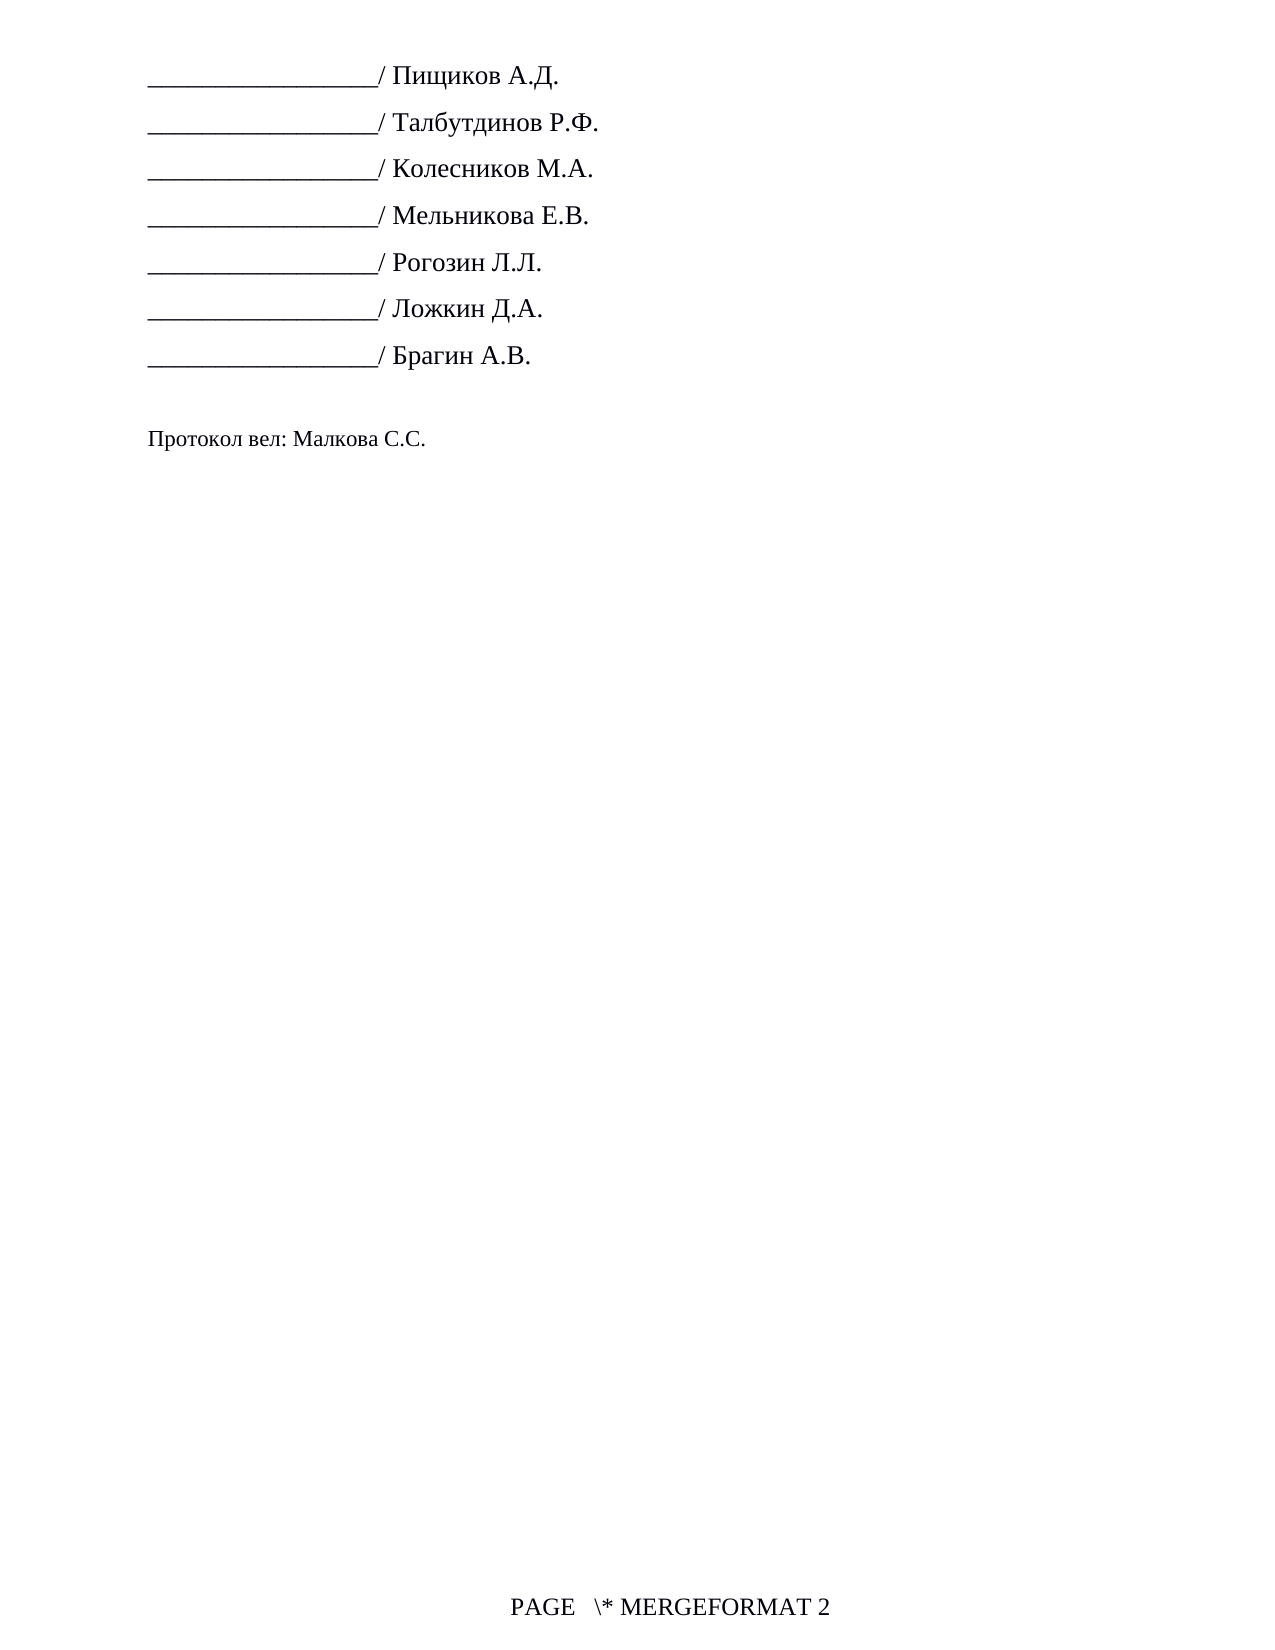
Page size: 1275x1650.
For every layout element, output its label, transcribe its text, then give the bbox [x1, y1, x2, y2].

text _________________/ Брагин А.В. [148, 339, 1186, 370]
text _________________/ Талбутдинов Р.Ф. [148, 106, 1186, 137]
text _________________/ Рогозин Л.Л. [148, 246, 1186, 277]
text _________________/ Пищиков А.Д. [148, 59, 1186, 90]
text _________________/ Мельникова Е.В. [148, 199, 1186, 230]
text _________________/ Ложкин Д.А. [148, 292, 1186, 323]
text Протокол вел: Малкова С.С. [148, 425, 1186, 452]
text _________________/ Колесников М.А. [148, 152, 1186, 183]
